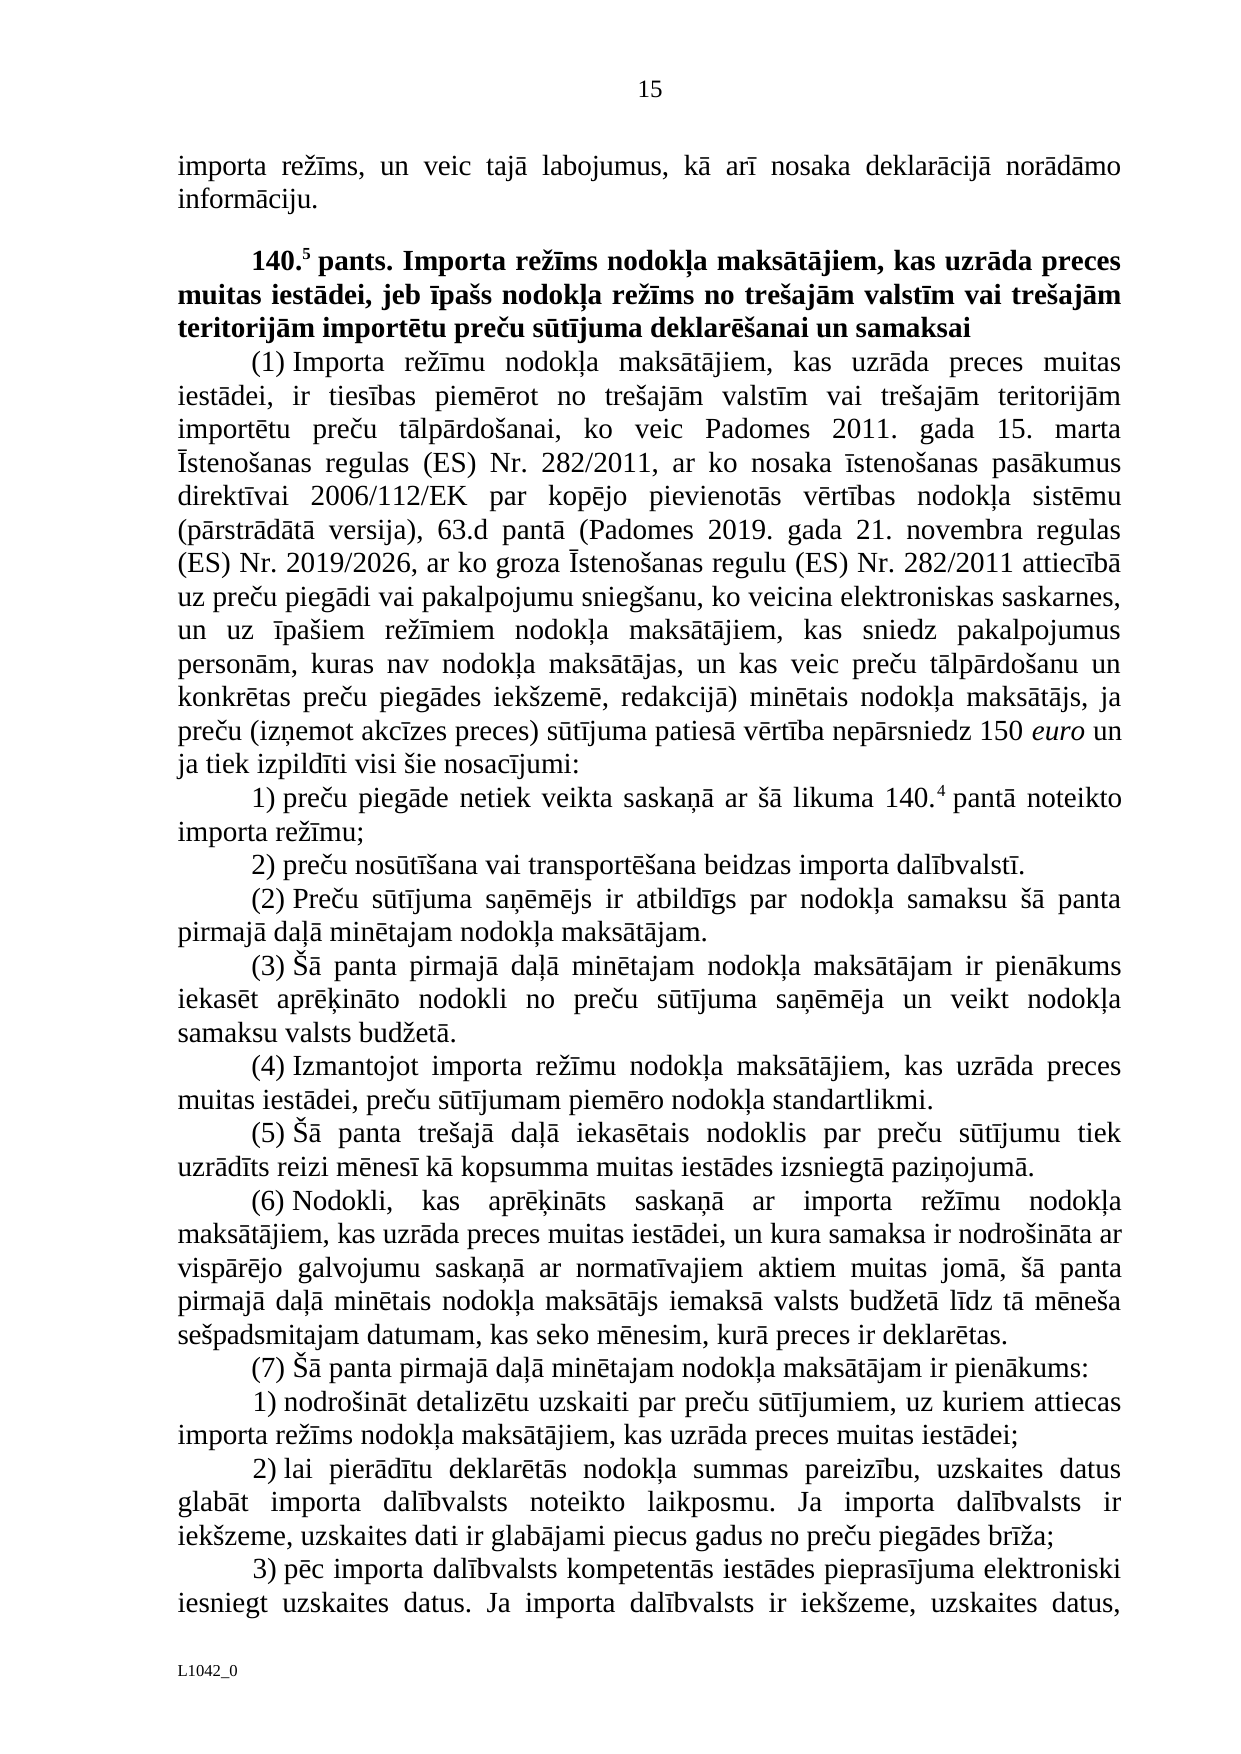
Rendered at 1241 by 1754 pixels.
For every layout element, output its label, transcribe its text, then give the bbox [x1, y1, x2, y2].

text (2) Preču sūtījuma saņēmējs ir atbildīgs par nodokļa samaksu šā panta pirmajā daļā minētajam nodokļa maksātājam. [177, 881, 1122, 948]
text (1) Importa režīmu nodokļa maksātājiem, kas uzrāda preces muitas iestādei, ir tiesības piemērot no trešajām valstīm vai trešajām teritorijām importētu preču tālpārdošanai, ko veic Padomes 2011. gada 15. marta Īstenošanas regulas (ES) Nr. 282/2011, ar ko nosaka īstenošanas pasākumus direktīvai 2006/112/EK par kopējo pievienotās vērtības nodokļa sistēmu (pārstrādātā versija), 63.d pantā (Padomes 2019. gada 21. novembra regulas (ES) Nr. 2019/2026, ar ko groza Īstenošanas regulu (ES) Nr. 282/2011 attiecībā uz preču piegādi vai pakalpojumu sniegšanu, ko veicina elektroniskas saskarnes, un uz īpašiem režīmiem nodokļa maksātājiem, kas sniedz pakalpojumus personām, kuras nav nodokļa maksātājas, un kas veic preču tālpārdošanu un konkrētas preču piegādes iekšzemē, redakcijā) minētais nodokļa maksātājs, ja preču (izņemot akcīzes preces) sūtījuma patiesā vērtība nepārsniedz 150 euro un ja tiek izpildīti visi šie nosacījumi: [177, 344, 1122, 780]
text (3) Šā panta pirmajā daļā minētajam nodokļa maksātājam ir pienākums iekasēt aprēķināto nodokli no preču sūtījuma saņēmēja un veikt nodokļa samaksu valsts budžetā. [177, 948, 1122, 1048]
text (4) Izmantojot importa režīmu nodokļa maksātājiem, kas uzrāda preces muitas iestādei, preču sūtījumam piemēro nodokļa standartlikmi. [177, 1048, 1122, 1116]
text 140.5 pants. Importa režīms nodokļa maksātājiem, kas uzrāda preces muitas iestādei, jeb īpašs nodokļa režīms no trešajām valstīm vai trešajām teritorijām importētu preču sūtījuma deklarēšanai un samaksai [177, 243, 1122, 344]
text (6) Nodokli, kas aprēķināts saskaņā ar importa režīmu nodokļa maksātājiem, kas uzrāda preces muitas iestādei, un kura samaksa ir nodrošināta ar vispārējo galvojumu saskaņā ar normatīvajiem aktiem muitas jomā, šā panta pirmajā daļā minētais nodokļa maksātājs iemaksā valsts budžetā līdz tā mēneša sešpadsmitajam datumam, kas seko mēnesim, kurā preces ir deklarētas. [177, 1183, 1122, 1350]
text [177, 1552, 1122, 1619]
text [177, 148, 1122, 215]
text (7) Šā panta pirmajā daļā minētajam nodokļa maksātājam ir pienākums: [177, 1350, 1122, 1384]
text 1) nodrošināt detalizētu uzskaiti par preču sūtījumiem, uz kuriem attiecas importa režīms nodokļa maksātājiem, kas uzrāda preces muitas iestādei; [177, 1384, 1122, 1451]
text 2) lai pierādītu deklarētās nodokļa summas pareizību, uzskaites datus glabāt importa dalībvalsts noteikto laikposmu. Ja importa dalībvalsts ir iekšzeme, uzskaites dati ir glabājami piecus gadus no preču piegādes brīža; [177, 1451, 1122, 1552]
text 2) preču nosūtīšana vai transportēšana beidzas importa dalībvalstī. [177, 847, 1122, 881]
text (5) Šā panta trešajā daļā iekasētais nodoklis par preču sūtījumu tiek uzrādīts reizi mēnesī kā kopsumma muitas iestādes izsniegtā paziņojumā. [177, 1116, 1122, 1183]
text 1) preču piegāde netiek veikta saskaņā ar šā likuma 140.4 pantā noteikto importa režīmu; [177, 780, 1122, 847]
